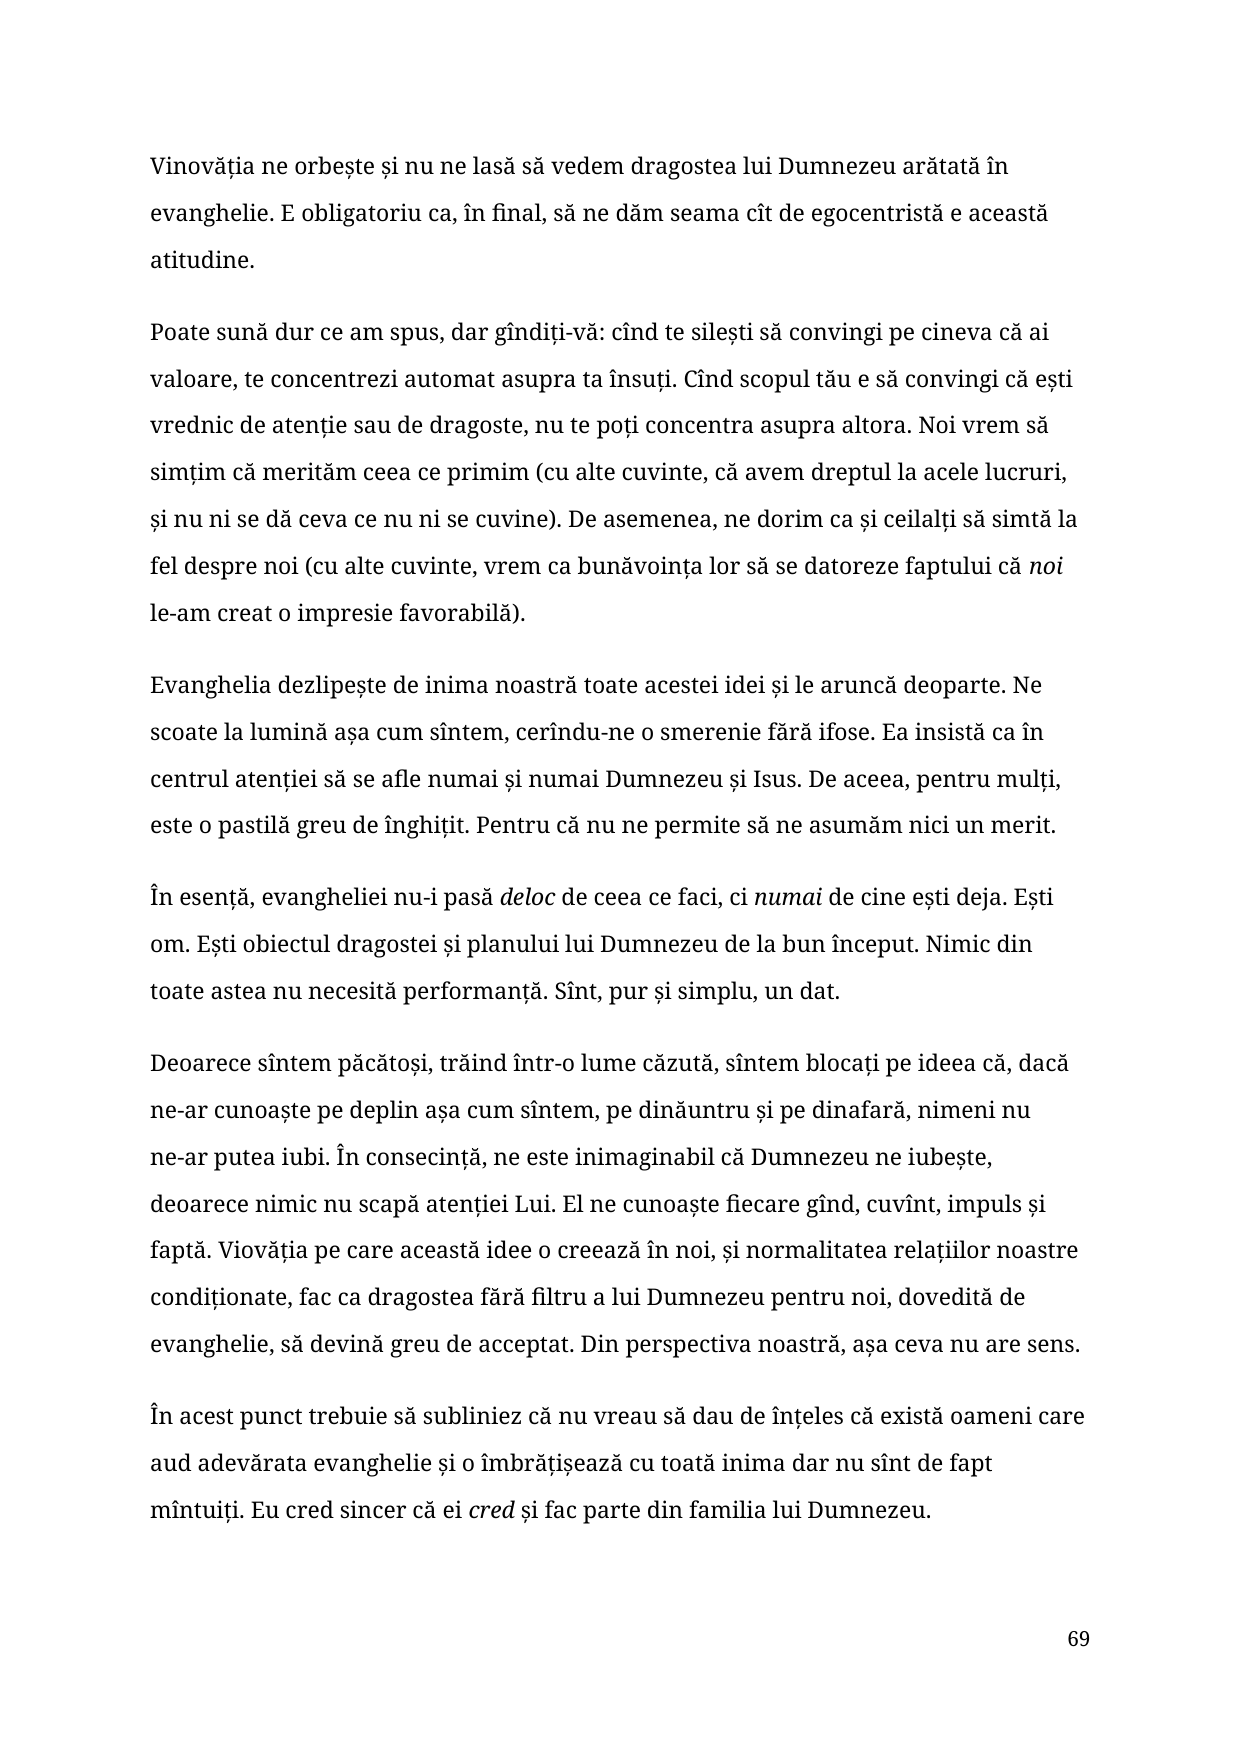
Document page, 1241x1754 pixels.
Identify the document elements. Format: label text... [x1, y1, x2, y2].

text Evanghelia dezlipește de inima noastră toate acestei idei și le aruncă deoparte. Ne scoate la lumină așa cum sîntem, cerîndu-ne o smerenie fără ifose. Ea insistă ca în centrul atenției să se afle numai și numai Dumnezeu și Isus. De aceea, pentru mulți, este o pastilă greu de înghițit. Pentru că nu ne permite să ne asumăm nici un merit. [150, 669, 1090, 841]
text În acest punct trebuie să subliniez că nu vreau să dau de înțeles că există oameni care aud adevărata evanghelie și o îmbrățișează cu toată inima dar nu sînt de fapt mîntuiți. Eu cred sincer că ei cred și fac parte din familia lui Dumnezeu. [150, 1400, 1090, 1525]
text Deoarece sîntem păcătoși, trăind într-o lume căzută, sîntem blocați pe ideea că, dacă ne-ar cunoaște pe deplin așa cum sîntem, pe dinăuntru și pe dinafară, nimeni nu ne-ar putea iubi. În consecință, ne este inimaginabil că Dumnezeu ne iubește, deoarece nimic nu scapă atenției Lui. El ne cunoaște fiecare gînd, cuvînt, impuls și faptă. Viovăția pe care această idee o creează în noi, și normalitatea relațiilor noastre condiționate, fac ca dragostea fără filtru a lui Dumnezeu pentru noi, dovedită de evanghelie, să devină greu de acceptat. Din perspectiva noastră, așa ceva nu are sens. [150, 1047, 1090, 1359]
text Vinovăția ne orbește și nu ne lasă să vedem dragostea lui Dumnezeu arătată în evanghelie. E obligatoriu ca, în final, să ne dăm seama cît de egocentristă e această atitudine. [150, 150, 1090, 275]
text Poate sună dur ce am spus, dar gîndiți-vă: cînd te silești să convingi pe cineva că ai valoare, te concentrezi automat asupra ta însuți. Cînd scopul tău e să convingi că ești vrednic de atenție sau de dragoste, nu te poți concentra asupra altora. Noi vrem să simțim că merităm ceea ce primim (cu alte cuvinte, că avem dreptul la acele lucruri, și nu ni se dă ceva ce nu ni se cuvine). De asemenea, ne dorim ca și ceilalți să simtă la fel despre noi (cu alte cuvinte, vrem ca bunăvoința lor să se datoreze faptului că noi le-am creat o impresie favorabilă). [150, 316, 1090, 628]
text În esență, evangheliei nu-i pasă deloc de ceea ce faci, ci numai de cine ești deja. Ești om. Ești obiectul dragostei și planului lui Dumnezeu de la bun început. Nimic din toate astea nu necesită performanță. Sînt, pur și simplu, un dat. [150, 881, 1090, 1006]
